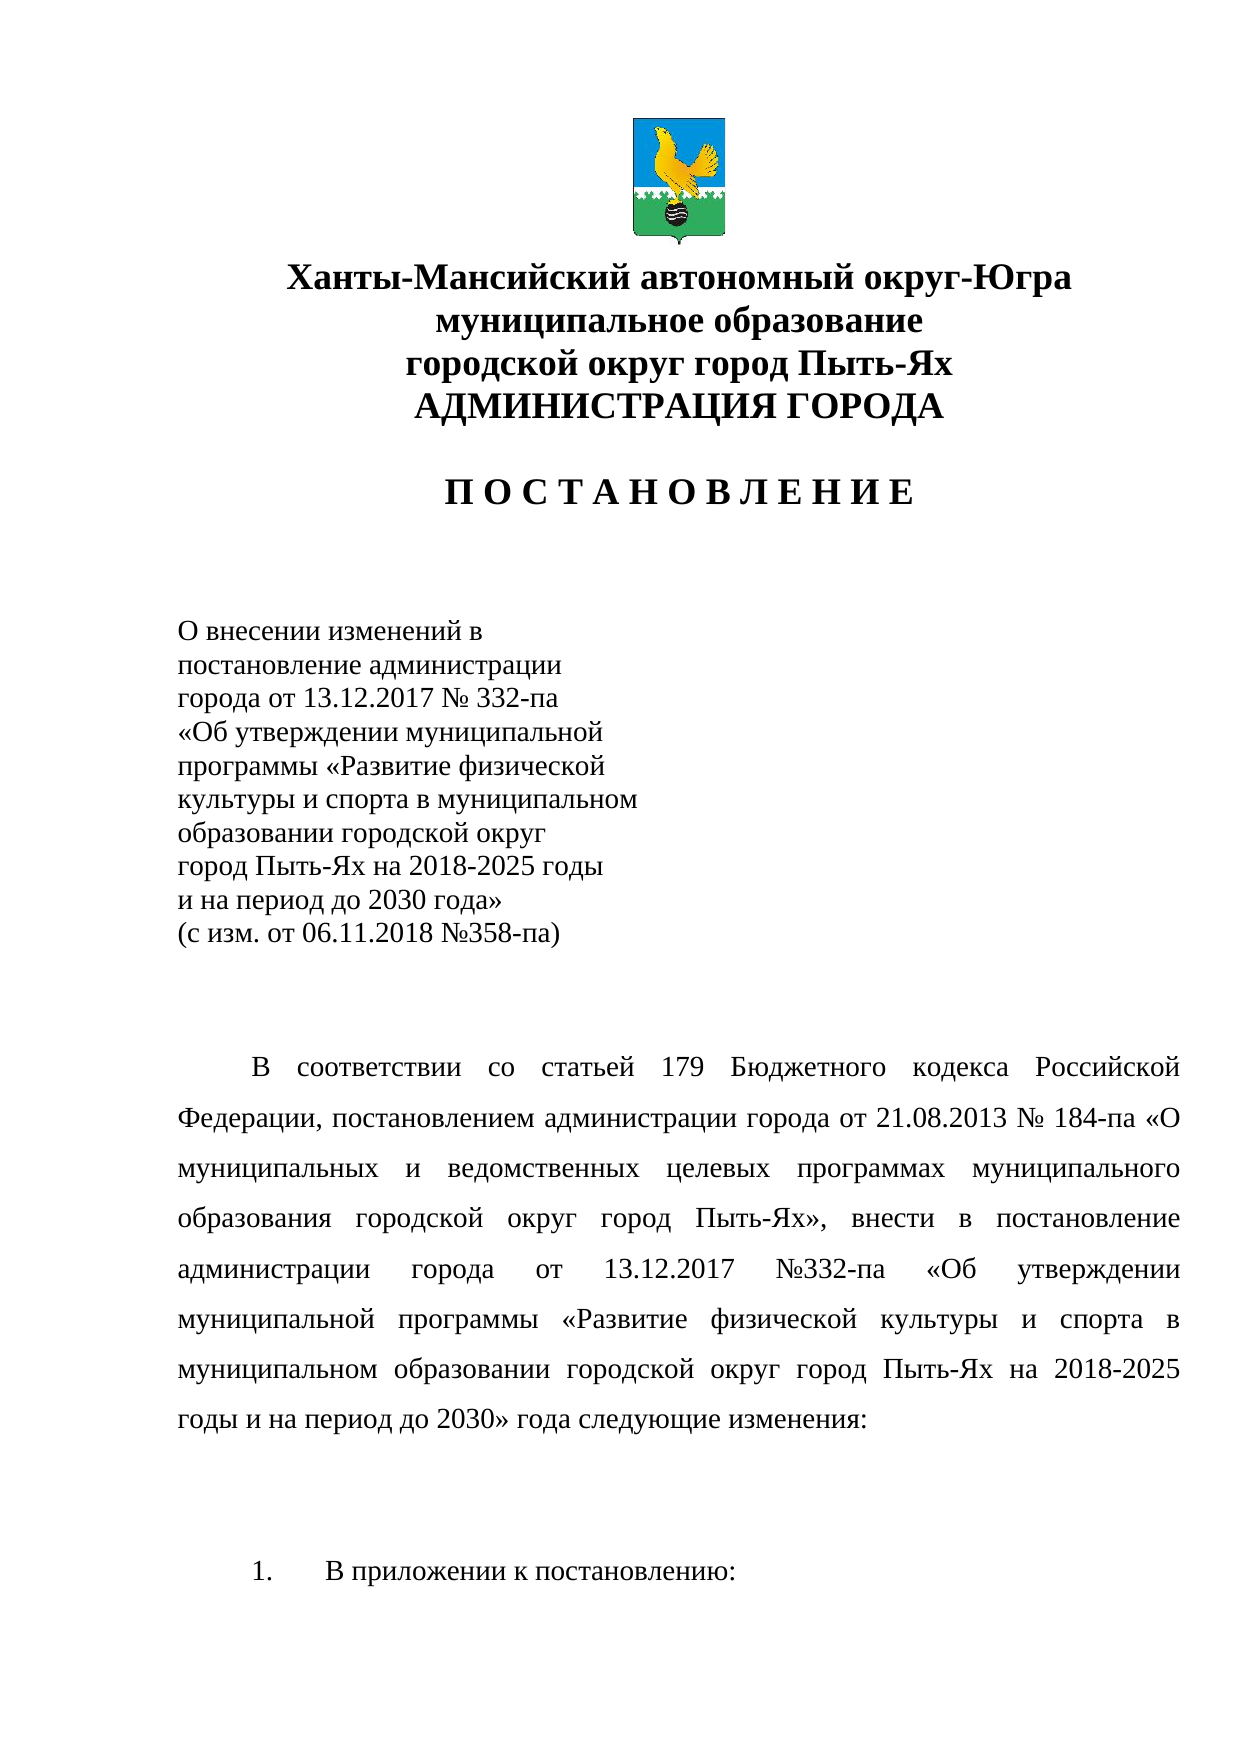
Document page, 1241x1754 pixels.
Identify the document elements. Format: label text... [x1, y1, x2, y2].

text АДМИНИСТРАЦИЯ ГОРОДА [177, 383, 1181, 427]
text город Пыть-Ях на 2018-2025 годы [177, 848, 1181, 882]
text образовании городской округ [177, 815, 1181, 848]
text культуры и спорта в муниципальном [177, 781, 1181, 815]
text муниципальное образование [177, 297, 1181, 340]
text города от 13.12.2017 № 332-па [177, 681, 1181, 714]
text программы «Развитие физической [177, 748, 1181, 781]
text О внесении изменений в [177, 613, 1181, 647]
text и на период до 2030 года» [177, 882, 1181, 915]
text П О С Т А Н О В Л Е Н И Е [177, 470, 1181, 513]
text В соответствии со статьей 179 Бюджетного кодекса Российской Федерации, постановлением администрации города от 21.08.2013 № 184-па «О муниципальных и ведомственных целевых программах муниципального образования городской округ город Пыть-Ях», внести в постановление администрации города от 13.12.2017 №332-па «Об утверждении муниципальной программы «Развитие физической культуры и спорта в муниципальном образовании городской округ город Пыть-Ях на 2018-2025 годы и на период до 2030» года следующие изменения: [177, 1049, 1181, 1435]
text 1. В приложении к постановлению: [177, 1553, 1181, 1586]
text городской округ город Пыть-Ях [177, 340, 1181, 383]
text Ханты-Мансийский автономный округ-Югра [177, 254, 1181, 297]
text (с изм. от 06.11.2018 №358-па) [177, 915, 1181, 949]
text постановление администрации [177, 647, 1181, 681]
text «Об утверждении муниципальной [177, 714, 1181, 748]
picture [633, 118, 726, 254]
picture [633, 118, 647, 130]
